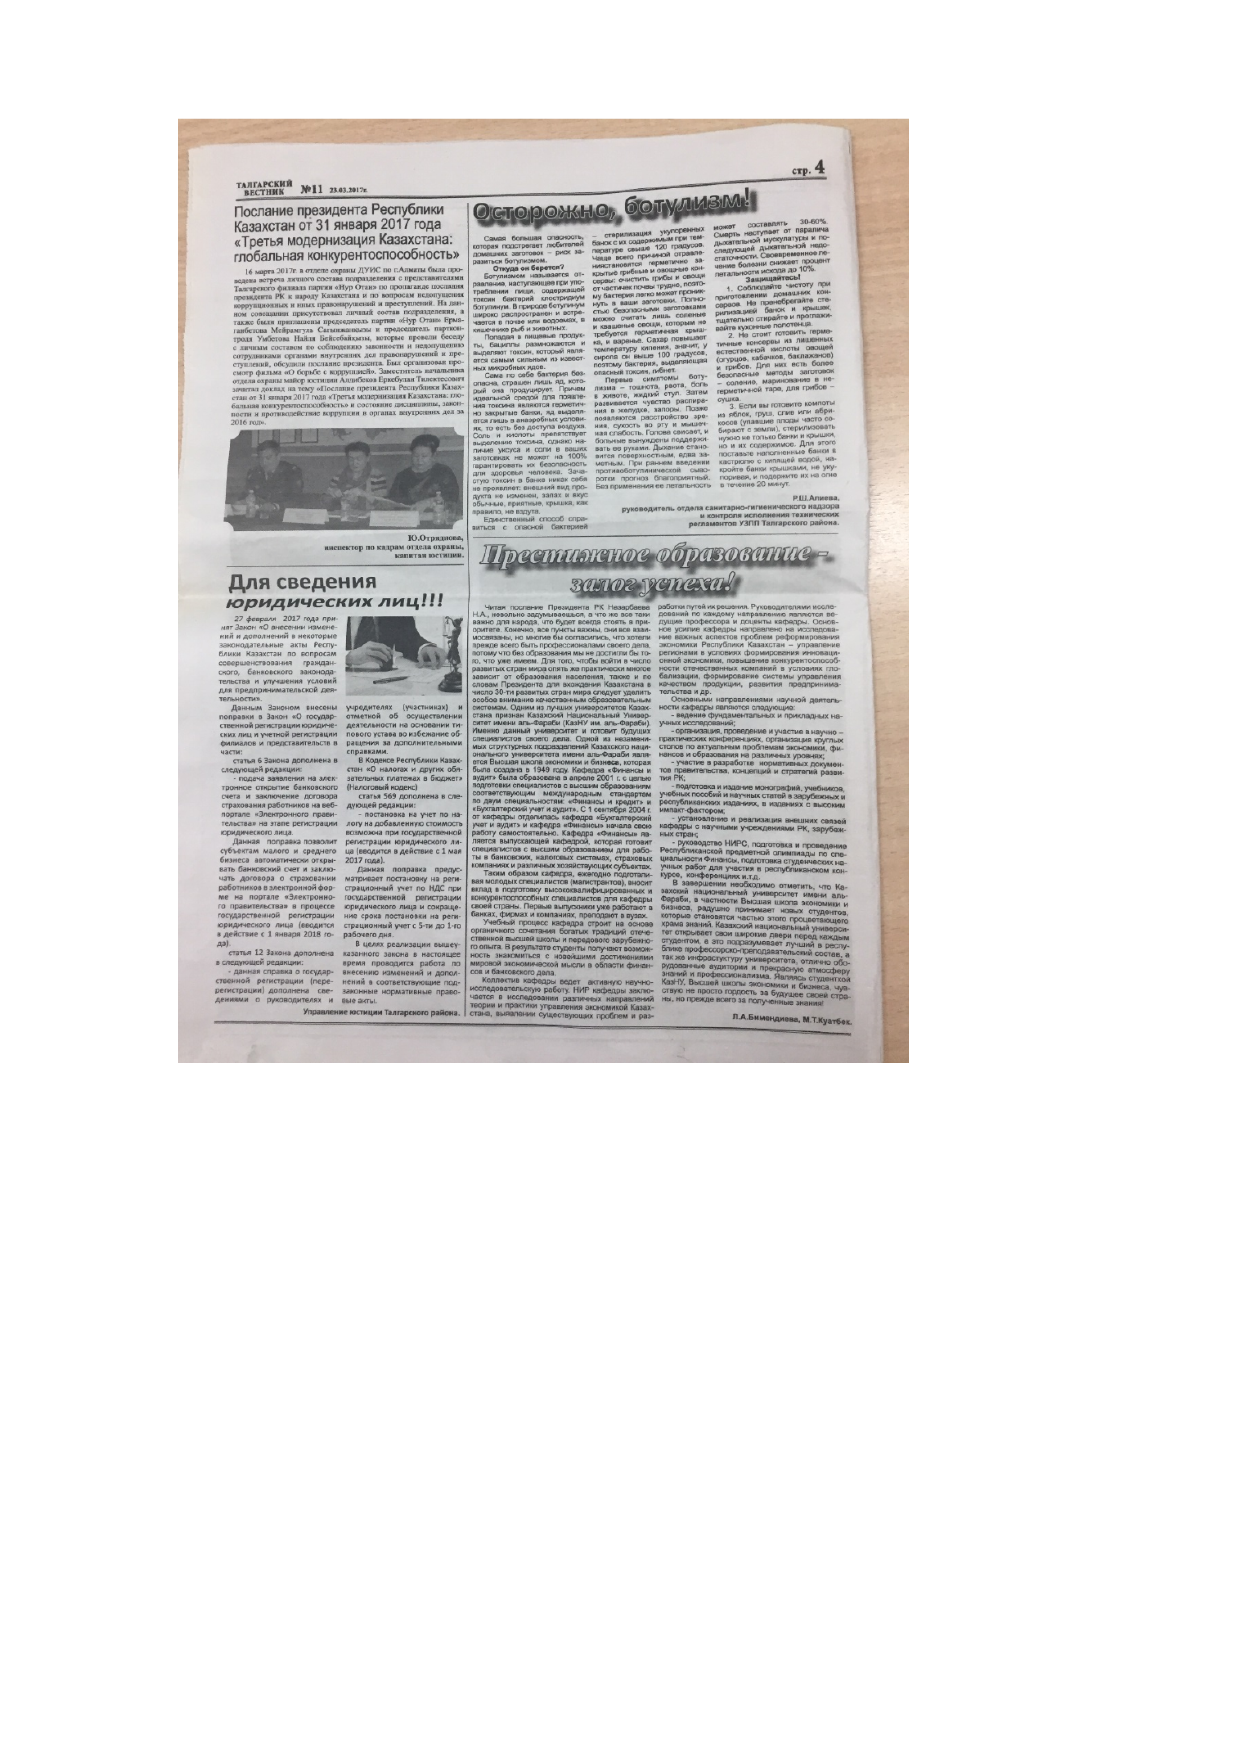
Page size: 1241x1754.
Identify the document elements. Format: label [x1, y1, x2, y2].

picture [178, 120, 908, 1063]
